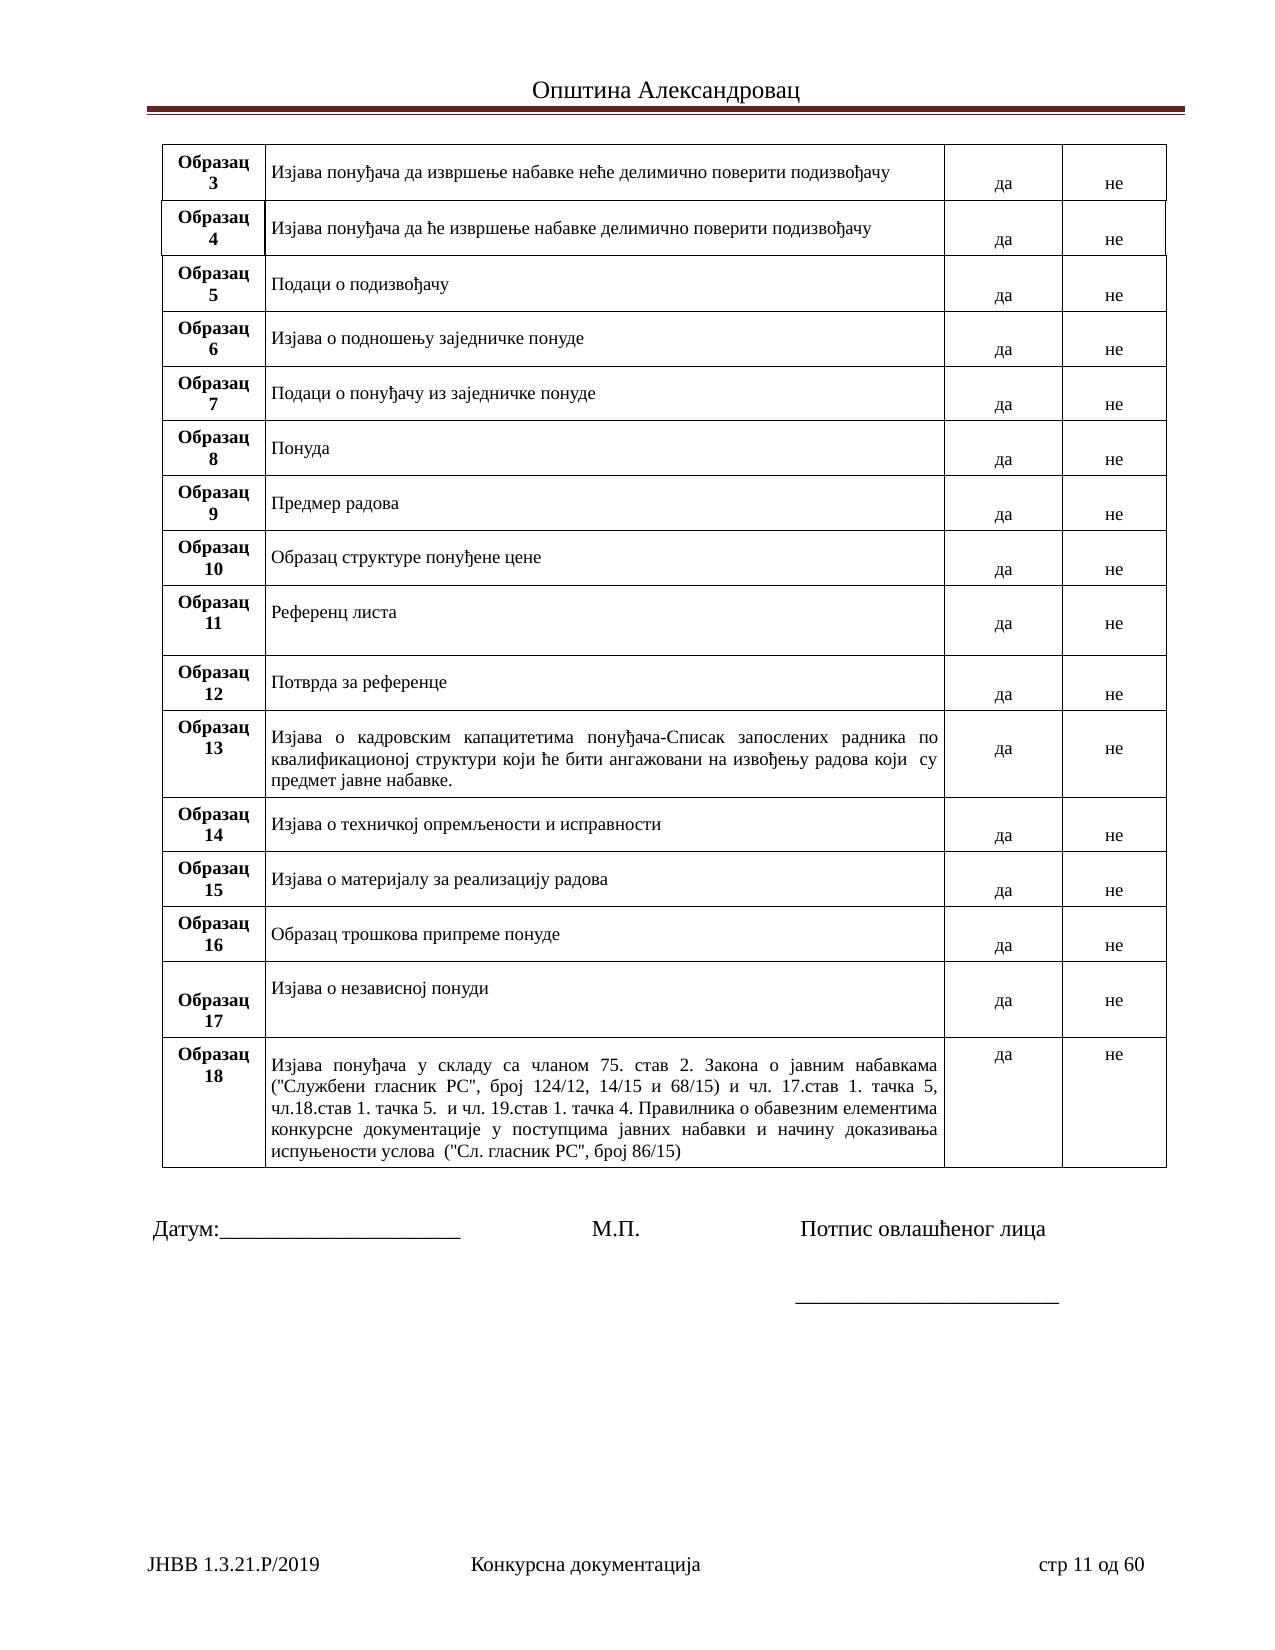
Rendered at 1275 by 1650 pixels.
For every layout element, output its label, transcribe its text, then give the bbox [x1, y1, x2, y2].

table_cell да [945, 1038, 1062, 1167]
table_cell Изјава понуђача у складу са чланом 75. став 2. Закона о јавним набавкама (''Службени гласник РС'', број 124/12, 14/15 и 68/15) и чл. 17.став 1. тачка 5, чл.18.став 1. тачка 5. и чл. 19.став 1. тачка 4. Правилника о обавезним елементима конкурсне документације у поступцима јавних набавки и начину доказивања испуњености услова (''Сл. гласник РС'', број 86/15) [266, 1038, 944, 1167]
table_cell не [1063, 962, 1166, 1037]
table_cell Образац 6 [163, 312, 265, 366]
table_cell Образац 16 [163, 907, 265, 961]
table_cell Образац 5 [163, 256, 265, 311]
table_cell Образац 18 [163, 1038, 265, 1167]
table_cell не [1063, 1038, 1166, 1167]
table_cell Образац структуре понуђене цене [266, 531, 944, 585]
table_cell Образац 12 [163, 656, 265, 710]
text Датум:_____________________ М.П. Потпис овлашћеног лица [147, 1214, 1185, 1241]
table_cell да [945, 256, 1062, 311]
table_cell да [945, 962, 1062, 1037]
table_cell Образац 8 [163, 421, 265, 475]
table_cell не [1063, 476, 1166, 530]
table_cell Подаци о подизвођачу [266, 256, 944, 311]
table_cell да [945, 312, 1062, 366]
table_cell Образац 13 [163, 711, 265, 797]
table_cell да [945, 656, 1062, 710]
table_cell Изјава о подношењу заједничке понуде [266, 312, 944, 366]
table_cell не [1063, 201, 1165, 255]
table_cell Изјава о независној понуди [266, 962, 944, 1037]
table_cell Подаци о понуђачу из заједничке понуде [266, 367, 944, 420]
table_cell Образац 15 [163, 852, 265, 906]
table_cell не [1063, 852, 1166, 906]
table_cell не [1063, 531, 1166, 585]
table_cell да [945, 531, 1062, 585]
table_cell Изјава понуђача да извршење набавке неће делимично поверити подизвођачу [266, 145, 944, 199]
table_cell не [1063, 656, 1166, 710]
table_cell не [1063, 312, 1166, 366]
table_cell Образац 14 [163, 798, 265, 851]
table_cell не [1063, 367, 1166, 420]
table_cell да [945, 852, 1062, 906]
table_cell Референц листа [266, 586, 944, 655]
table_cell Потврда за референце [266, 656, 944, 710]
table_cell Изјава понуђача да ће извршење набавке делимично поверити подизвођачу [266, 201, 944, 255]
table_cell Понуда [266, 421, 944, 475]
table_cell Образац 10 [163, 531, 265, 585]
table_cell да [945, 421, 1062, 475]
table_cell да [945, 145, 1062, 199]
table_cell Образац 4 [162, 201, 264, 255]
table_cell не [1063, 711, 1166, 797]
table_cell не [1063, 798, 1166, 851]
table_cell Изјава о кадровским капацитетима понуђача-Списак запослених радника по квалификационој структури који ће бити ангажовани на извођењу радова који су предмет јавне набавке. [266, 711, 944, 797]
table_cell да [945, 711, 1062, 797]
table_cell не [1063, 145, 1166, 199]
table_cell Предмер радова [266, 476, 944, 530]
table_cell да [945, 907, 1062, 961]
table_cell не [1063, 586, 1166, 655]
table_cell Образац 7 [163, 367, 265, 420]
table_cell Образац трошкова припреме понуде [266, 907, 944, 961]
table_cell Изјава о материјалу за реализацију радова [266, 852, 944, 906]
table_cell да [945, 798, 1062, 851]
table_cell не [1063, 256, 1166, 311]
table_cell Образац 3 [163, 145, 265, 199]
table_cell Образац 11 [163, 586, 265, 655]
table_cell Образац 17 [163, 962, 265, 1037]
table_cell Изјава о техничкој опремљености и исправности [266, 798, 944, 851]
text _______________________ [147, 1280, 1185, 1306]
table_cell да [945, 586, 1062, 655]
table_cell да [945, 476, 1062, 530]
table_cell да [945, 367, 1062, 420]
table_cell Образац 9 [163, 476, 265, 530]
table_cell не [1063, 421, 1166, 475]
table_cell да [945, 201, 1062, 255]
table_cell не [1063, 907, 1166, 961]
